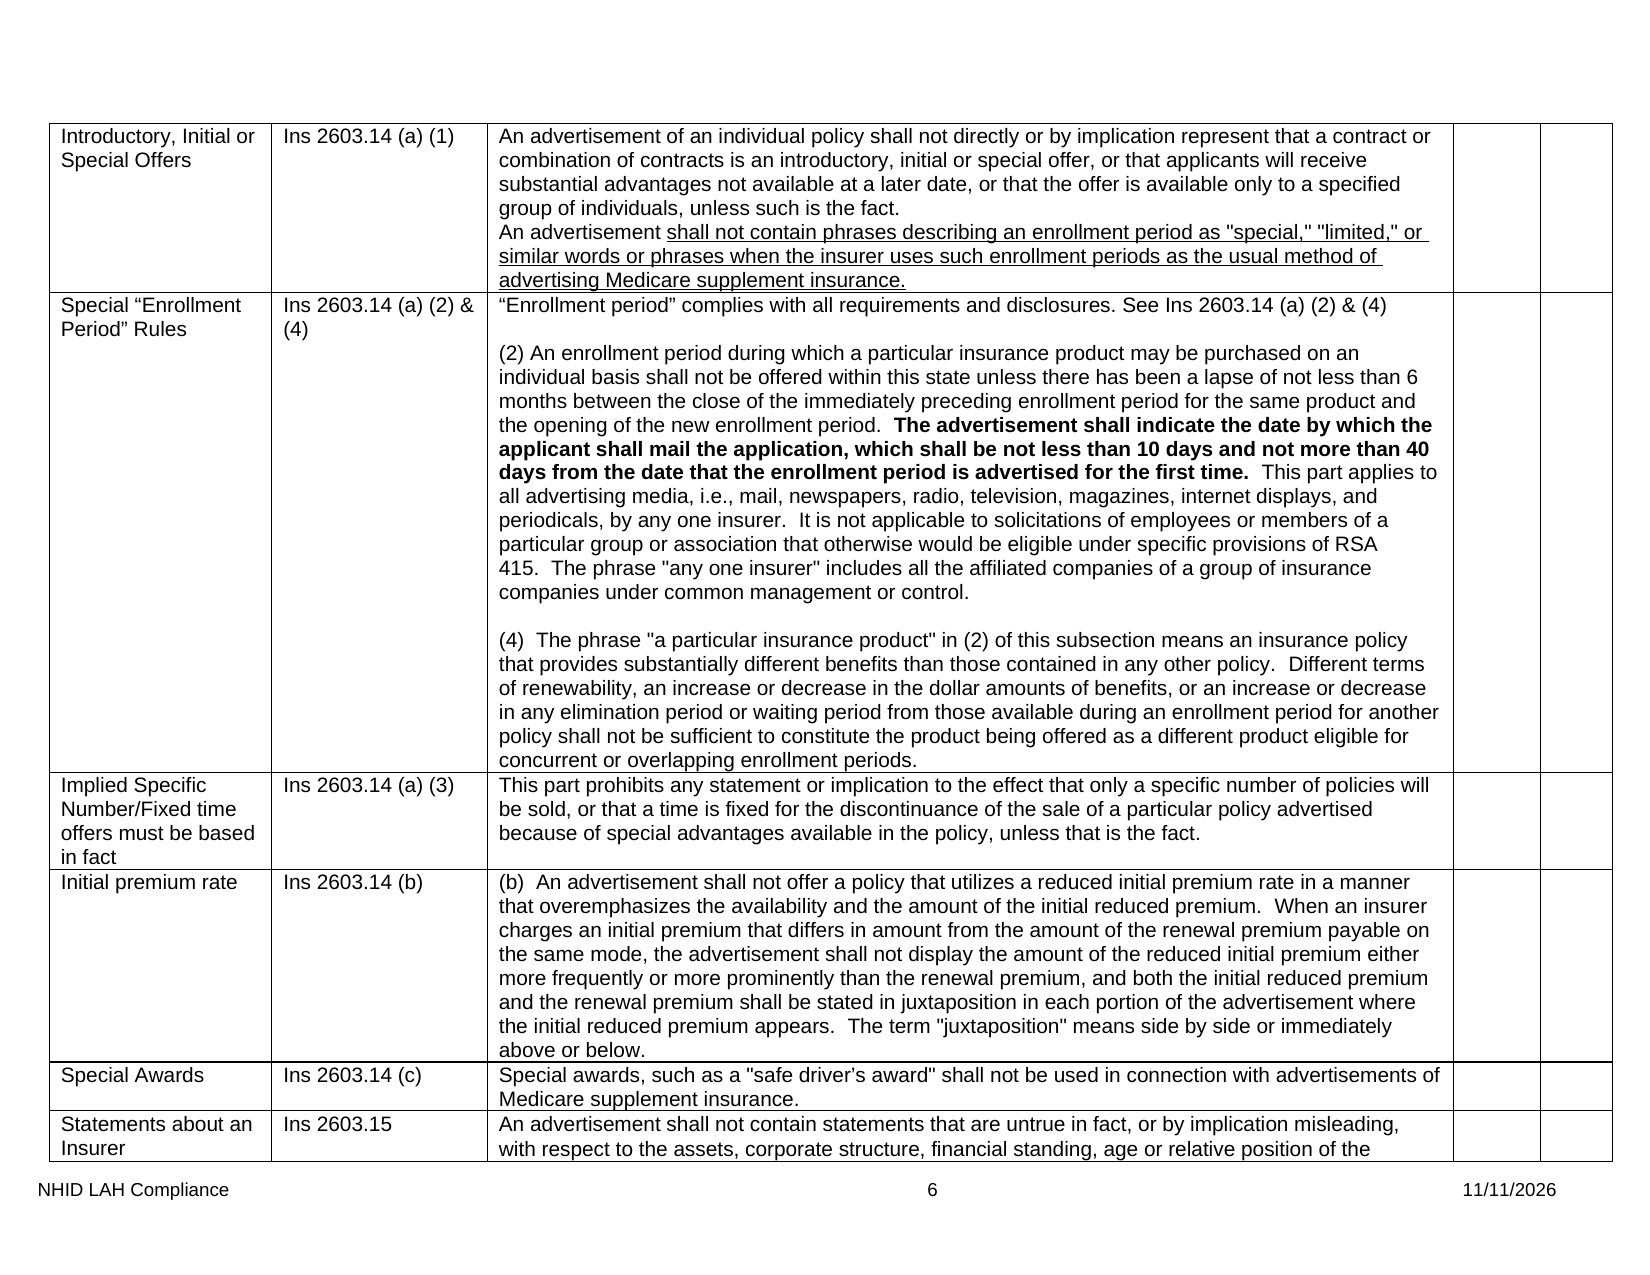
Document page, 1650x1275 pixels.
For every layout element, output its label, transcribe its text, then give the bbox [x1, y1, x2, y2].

table_cell Special “Enrollment Period” Rules [50, 293, 271, 772]
table_cell [1541, 773, 1612, 869]
table_cell Ins 2603.14 (a) (3) [272, 773, 487, 869]
table_cell This part prohibits any statement or implication to the effect that only a specific number of policies will be sold, or that a time is fixed for the discontinuance of the sale of a particular policy advertised because of special advantages available in the policy, unless that is the fact. [488, 773, 1453, 869]
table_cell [50, 1111, 271, 1161]
table_cell “Enrollment period” complies with all requirements and disclosures. See Ins 2603.14 (a) (2) & (4) (2) An enrollment period during which a particular insurance product may be purchased on an individual basis shall not be offered within this state unless there has been a lapse of not less than 6 months between the close of the immediately preceding enrollment period for the same product and the opening of the new enrollment period. The advertisement shall indicate the date by which the applicant shall mail the application, which shall be not less than 10 days and not more than 40 days from the date that the enrollment period is advertised for the first time. This part applies to all advertising media, i.e., mail, newspapers, radio, television, magazines, internet displays, and periodicals, by any one insurer. It is not applicable to solicitations of employees or members of a particular group or association that otherwise would be eligible under specific provisions of RSA 415. The phrase "any one insurer" includes all the affiliated companies of a group of insurance companies under common management or control. (4) The phrase "a particular insurance product" in (2) of this subsection means an insurance policy that provides substantially different benefits than those contained in any other policy. Different terms of renewability, an increase or decrease in the dollar amounts of benefits, or an increase or decrease in any elimination period or waiting period from those available during an enrollment period for another policy shall not be sufficient to constitute the product being offered as a different product eligible for concurrent or overlapping enrollment periods. [488, 293, 1453, 772]
table_cell [1541, 870, 1612, 1061]
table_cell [488, 1111, 1453, 1161]
table_cell Ins 2603.14 (a) (1) [272, 124, 487, 292]
table_cell Ins 2603.15 [272, 1111, 487, 1161]
table_cell Ins 2603.14 (a) (2) & (4) [272, 293, 487, 772]
table_cell [1541, 124, 1612, 292]
table_cell [1454, 773, 1540, 869]
table_cell Ins 2603.14 (c) [272, 1063, 487, 1110]
table_cell [1454, 293, 1540, 772]
table_cell [1541, 1111, 1612, 1161]
table_cell Implied Specific Number/Fixed time offers must be based in fact [50, 773, 271, 869]
table_cell [1541, 1063, 1612, 1110]
table_cell Special Awards [50, 1063, 271, 1110]
table_cell (b) An advertisement shall not offer a policy that utilizes a reduced initial premium rate in a manner that overemphasizes the availability and the amount of the initial reduced premium. When an insurer charges an initial premium that differs in amount from the amount of the renewal premium payable on the same mode, the advertisement shall not display the amount of the reduced initial premium either more frequently or more prominently than the renewal premium, and both the initial reduced premium and the renewal premium shall be stated in juxtaposition in each portion of the advertisement where the initial reduced premium appears. The term "juxtaposition" means side by side or immediately above or below. [488, 870, 1453, 1061]
table_cell Introductory, Initial or Special Offers [50, 124, 271, 292]
table_cell [1541, 293, 1612, 772]
table_cell Ins 2603.14 (b) [272, 870, 487, 1061]
table_cell Special awards, such as a "safe driver’s award" shall not be used in connection with advertisements of Medicare supplement insurance. [488, 1063, 1453, 1110]
table_cell [1454, 1063, 1540, 1110]
table_cell An advertisement of an individual policy shall not directly or by implication represent that a contract or combination of contracts is an introductory, initial or special offer, or that applicants will receive substantial advantages not available at a later date, or that the offer is available only to a specified group of individuals, unless such is the fact. An advertisement shall not contain phrases describing an enrollment period as "special," "limited," or similar words or phrases when the insurer uses such enrollment periods as the usual method of advertising Medicare supplement insurance. [488, 124, 1453, 292]
table_cell [1454, 870, 1540, 1061]
table_cell [1454, 1111, 1540, 1161]
table_cell Initial premium rate [50, 870, 271, 1061]
table_cell [1454, 124, 1540, 292]
